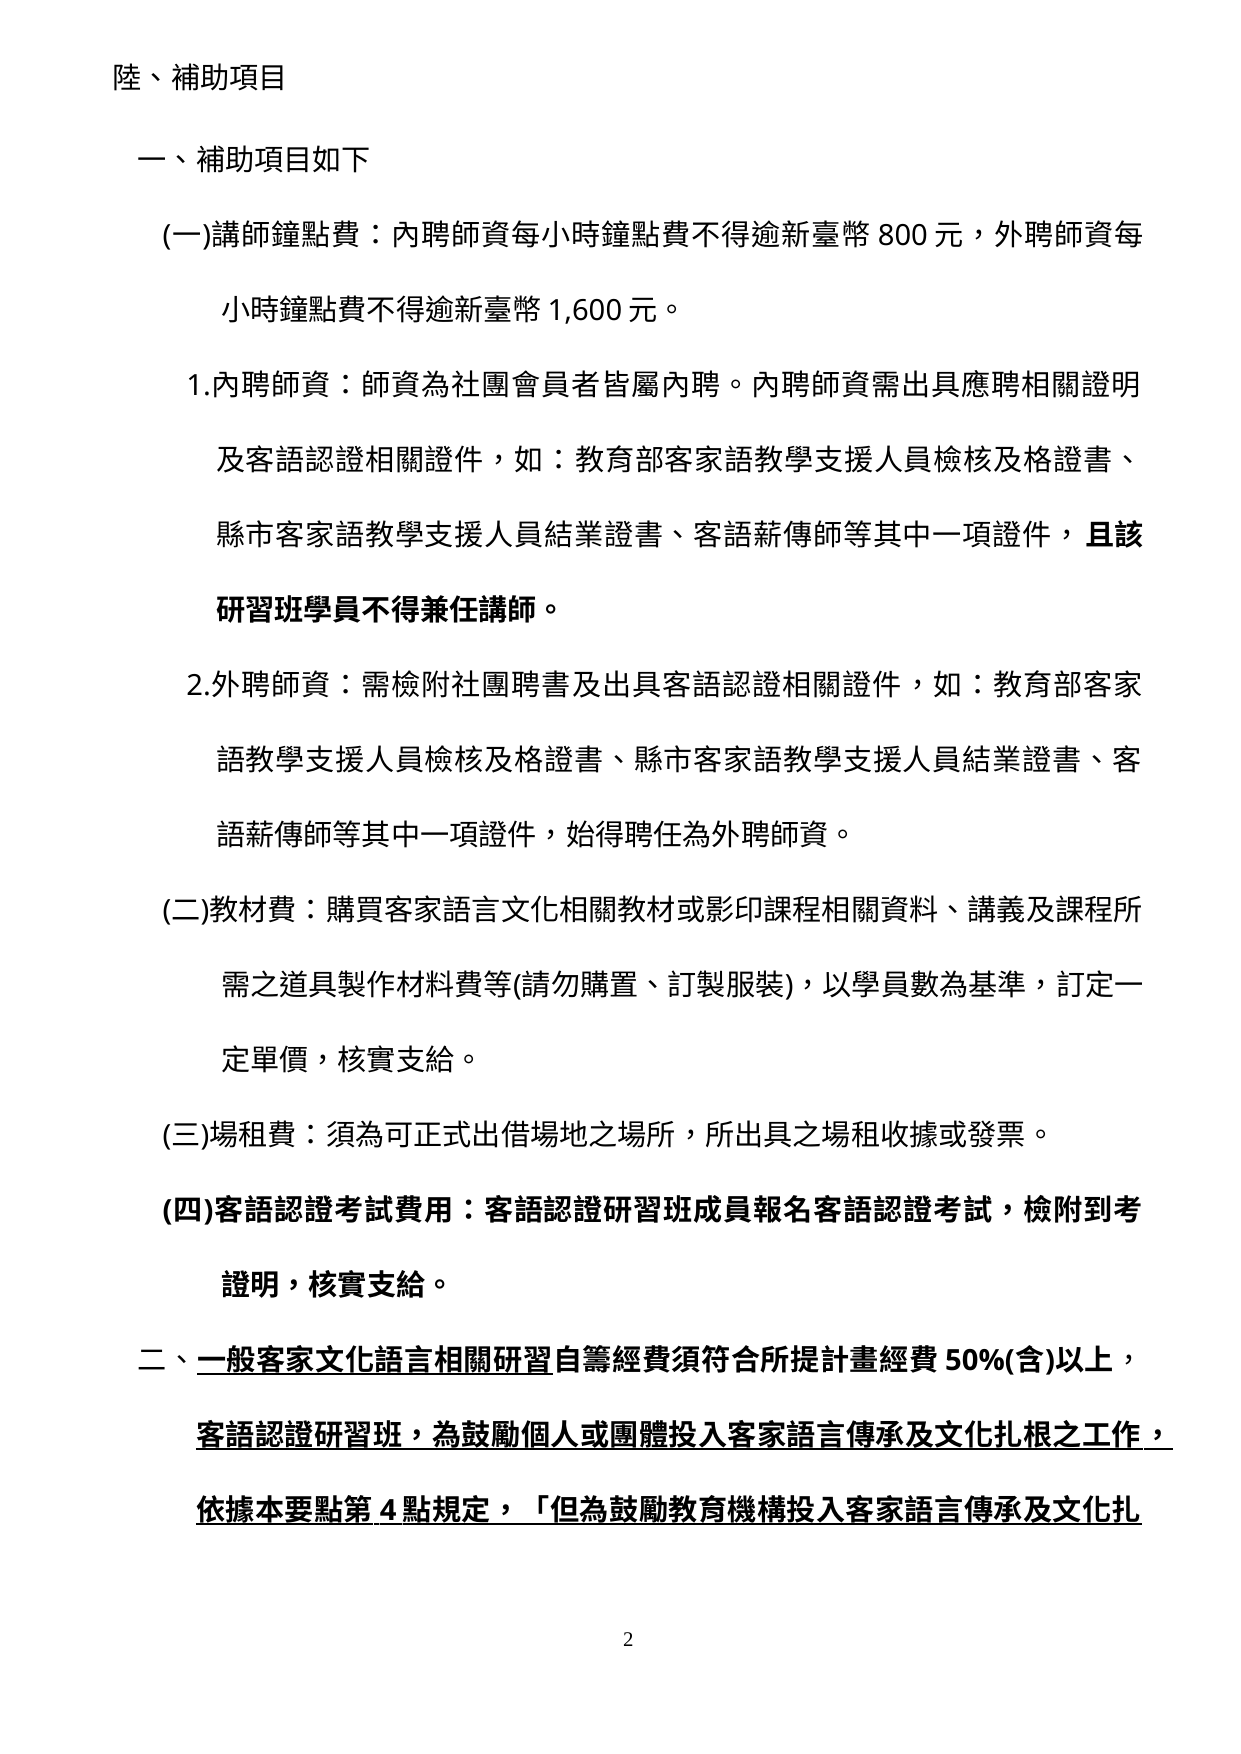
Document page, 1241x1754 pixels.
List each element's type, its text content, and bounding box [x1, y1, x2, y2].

text 一、補助項目如下 [137, 120, 1144, 195]
text 1.內聘師資：師資為社團會員者皆屬內聘。內聘師資需出具應聘相關證明及客語認證相關證件，如：教育部客家語教學支援人員檢核及格證書、縣市客家語教學支援人員結業證書、客語薪傳師等其中一項證件，且該研習班學員不得兼任講師。 [186, 345, 1144, 645]
text 陸、補助項目 [112, 38, 1144, 113]
text (四)客語認證考試費用：客語認證研習班成員報名客語認證考試，檢附到考證明，核實支給。 [162, 1170, 1144, 1320]
text (二)教材費：購買客家語言文化相關教材或影印課程相關資料、講義及課程所需之道具製作材料費等(請勿購置、訂製服裝)，以學員數為基準，訂定一定單價，核實支給。 [162, 870, 1144, 1095]
text (一)講師鐘點費：內聘師資每小時鐘點費不得逾新臺幣800元，外聘師資每小時鐘點費不得逾新臺幣1,600元。 [162, 195, 1144, 345]
text (三)場租費：須為可正式出借場地之場所，所出具之場租收據或發票。 [162, 1095, 1144, 1170]
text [137, 1320, 1144, 1545]
text 2.外聘師資：需檢附社團聘書及出具客語認證相關證件，如：教育部客家語教學支援人員檢核及格證書、縣市客家語教學支援人員結業證書、客語薪傳師等其中一項證件，始得聘任為外聘師資。 [186, 645, 1144, 870]
